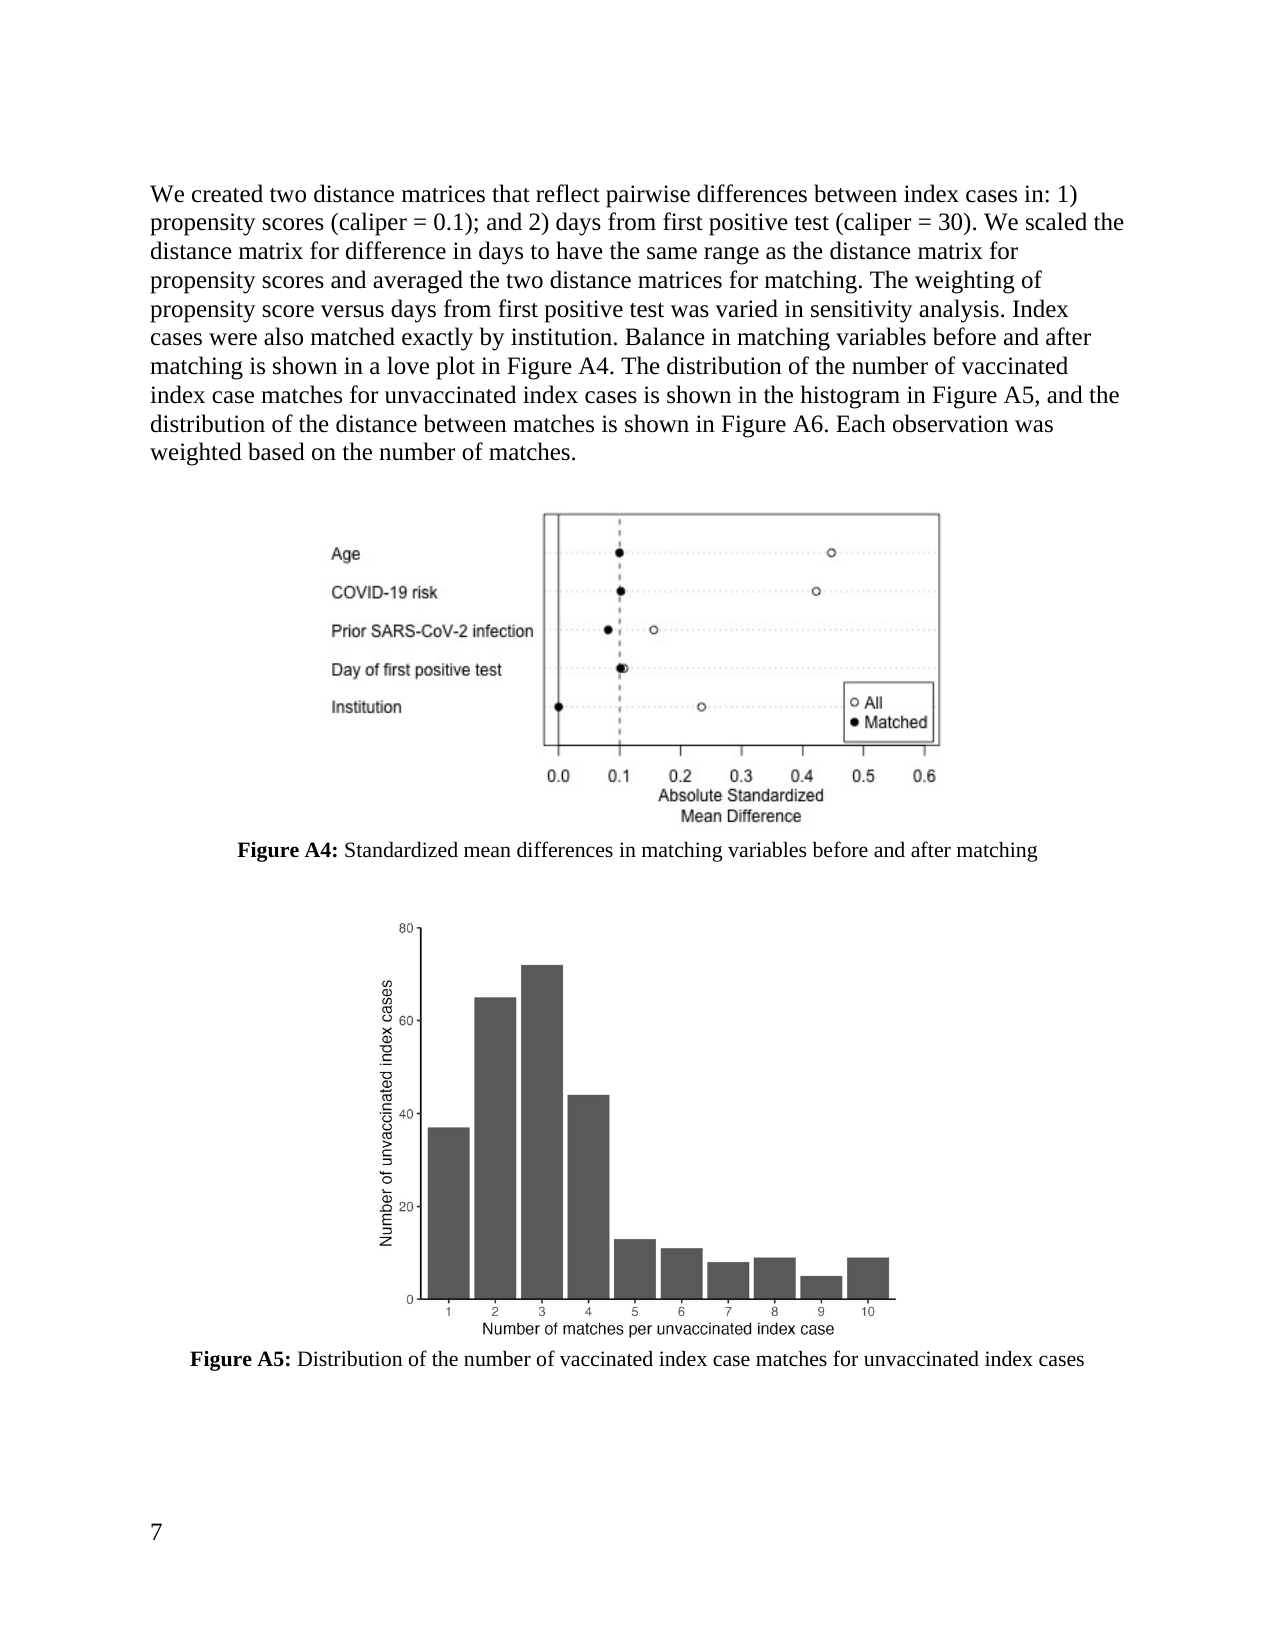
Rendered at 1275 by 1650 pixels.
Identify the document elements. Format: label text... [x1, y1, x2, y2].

text Figure A4: Standardized mean differences in matching variables before and after matching [150, 837, 1125, 862]
picture [371, 919, 904, 1346]
text We created two distance matrices that reflect pairwise differences between index cases in: 1) propensity scores (caliper = 0.1); and 2) days from first positive test (caliper = 30). We scaled the distance matrix for difference in days to have the same range as the distance matrix for propensity scores and averaged the two distance matrices for matching. The weighting of propensity score versus days from first positive test was varied in sensitivity analysis. Index cases were also matched exactly by institution. Balance in matching variables before and after matching is shown in a love plot in Figure A4. The distribution of the number of vaccinated index case matches for unvaccinated index cases is shown in the histogram in Figure A5, and the distribution of the distance between matches is shown in Figure A6. Each observation was weighted based on the number of matches. [150, 179, 1125, 466]
picture [294, 495, 981, 837]
text Figure A5: Distribution of the number of vaccinated index case matches for unvaccinated index cases [150, 1346, 1125, 1371]
